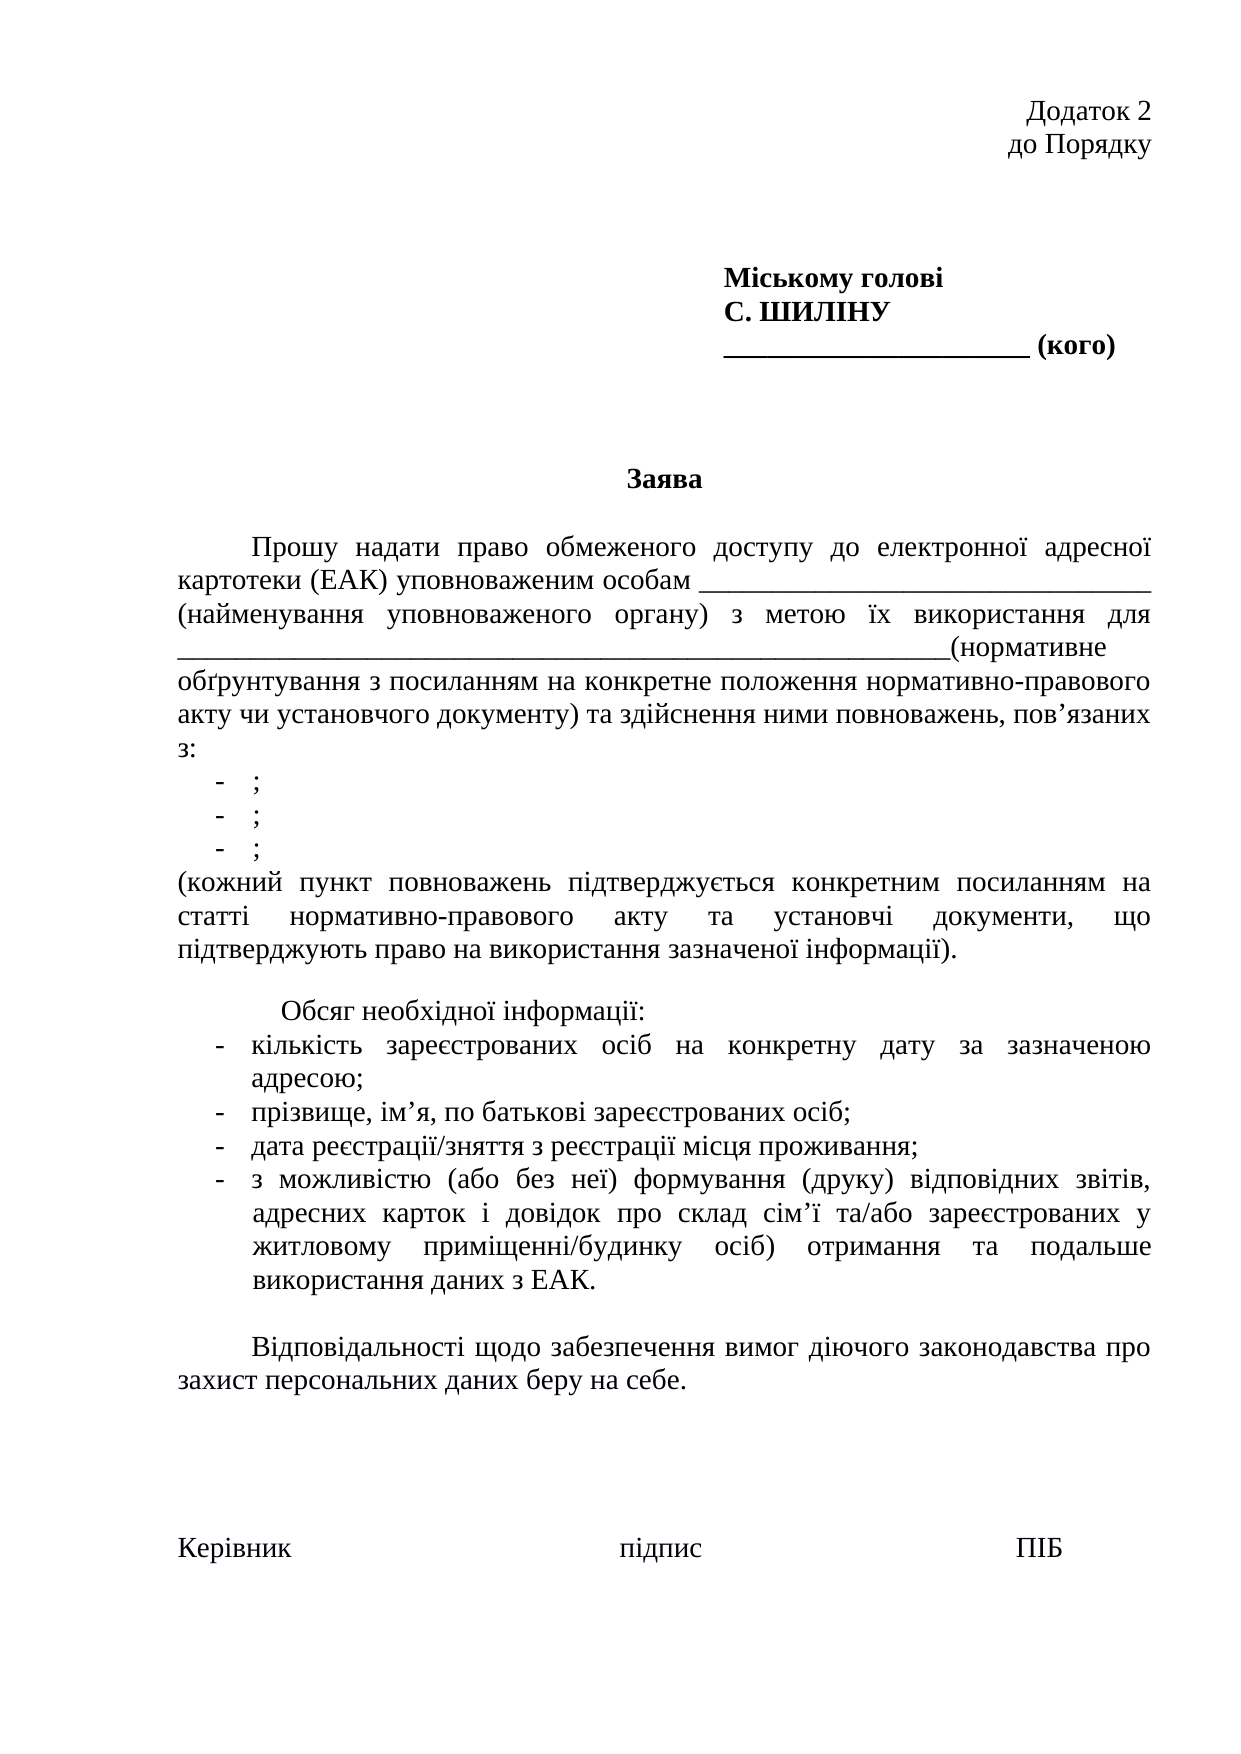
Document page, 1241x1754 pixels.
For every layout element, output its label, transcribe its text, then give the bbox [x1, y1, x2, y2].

list кількість зареєстрованих осіб на конкретну дату за зазначеною адресою; [215, 1027, 1152, 1094]
list з можливістю (або без неї) формування (друку) відповідних звітів, адресних карток і довідок про склад сім’ї та/або зареєстрованих у житловому приміщенні/будинку осіб) отримання та подальше використання даних з ЕАК. [215, 1161, 1152, 1295]
text Додаток 2 [177, 93, 1152, 126]
text Прошу надати право обмеженого доступу до електронної адресної картотеки (ЕАК) уповноваженим особам _______________________________ (найменування уповноваженого органу) з метою їх використання для _____________________________________________________(нормативне обґрунтування з посиланням на конкретне положення нормативно-правового акту чи установчого документу) та здійснення ними повноважень, пов’язаних з: [177, 529, 1152, 763]
list ; [215, 763, 1152, 797]
list ; [215, 831, 1152, 864]
text Обсяг необхідної інформації: [177, 993, 1152, 1027]
list ; [215, 797, 1152, 831]
text Заява [177, 462, 1152, 495]
text _____________________ (кого) [723, 327, 1152, 361]
list прізвище, ім’я, по батькові зареєстрованих осіб; [215, 1094, 1152, 1128]
text Міському голові [723, 260, 1152, 294]
text С. ШИЛІНУ [723, 294, 1152, 327]
list дата реєстрації/зняття з реєстрації місця проживання; [215, 1128, 1152, 1161]
text Керівник підпис ПІБ [177, 1530, 1152, 1564]
text Відповідальності щодо забезпечення вимог діючого законодавства про захист персональних даних беру на себе. [177, 1329, 1152, 1396]
text (кожний пункт повноважень підтверджується конкретним посиланням на статті нормативно-правового акту та установчі документи, що підтверджують право на використання зазначеної інформації). [177, 864, 1152, 965]
text до Порядку [177, 126, 1152, 160]
